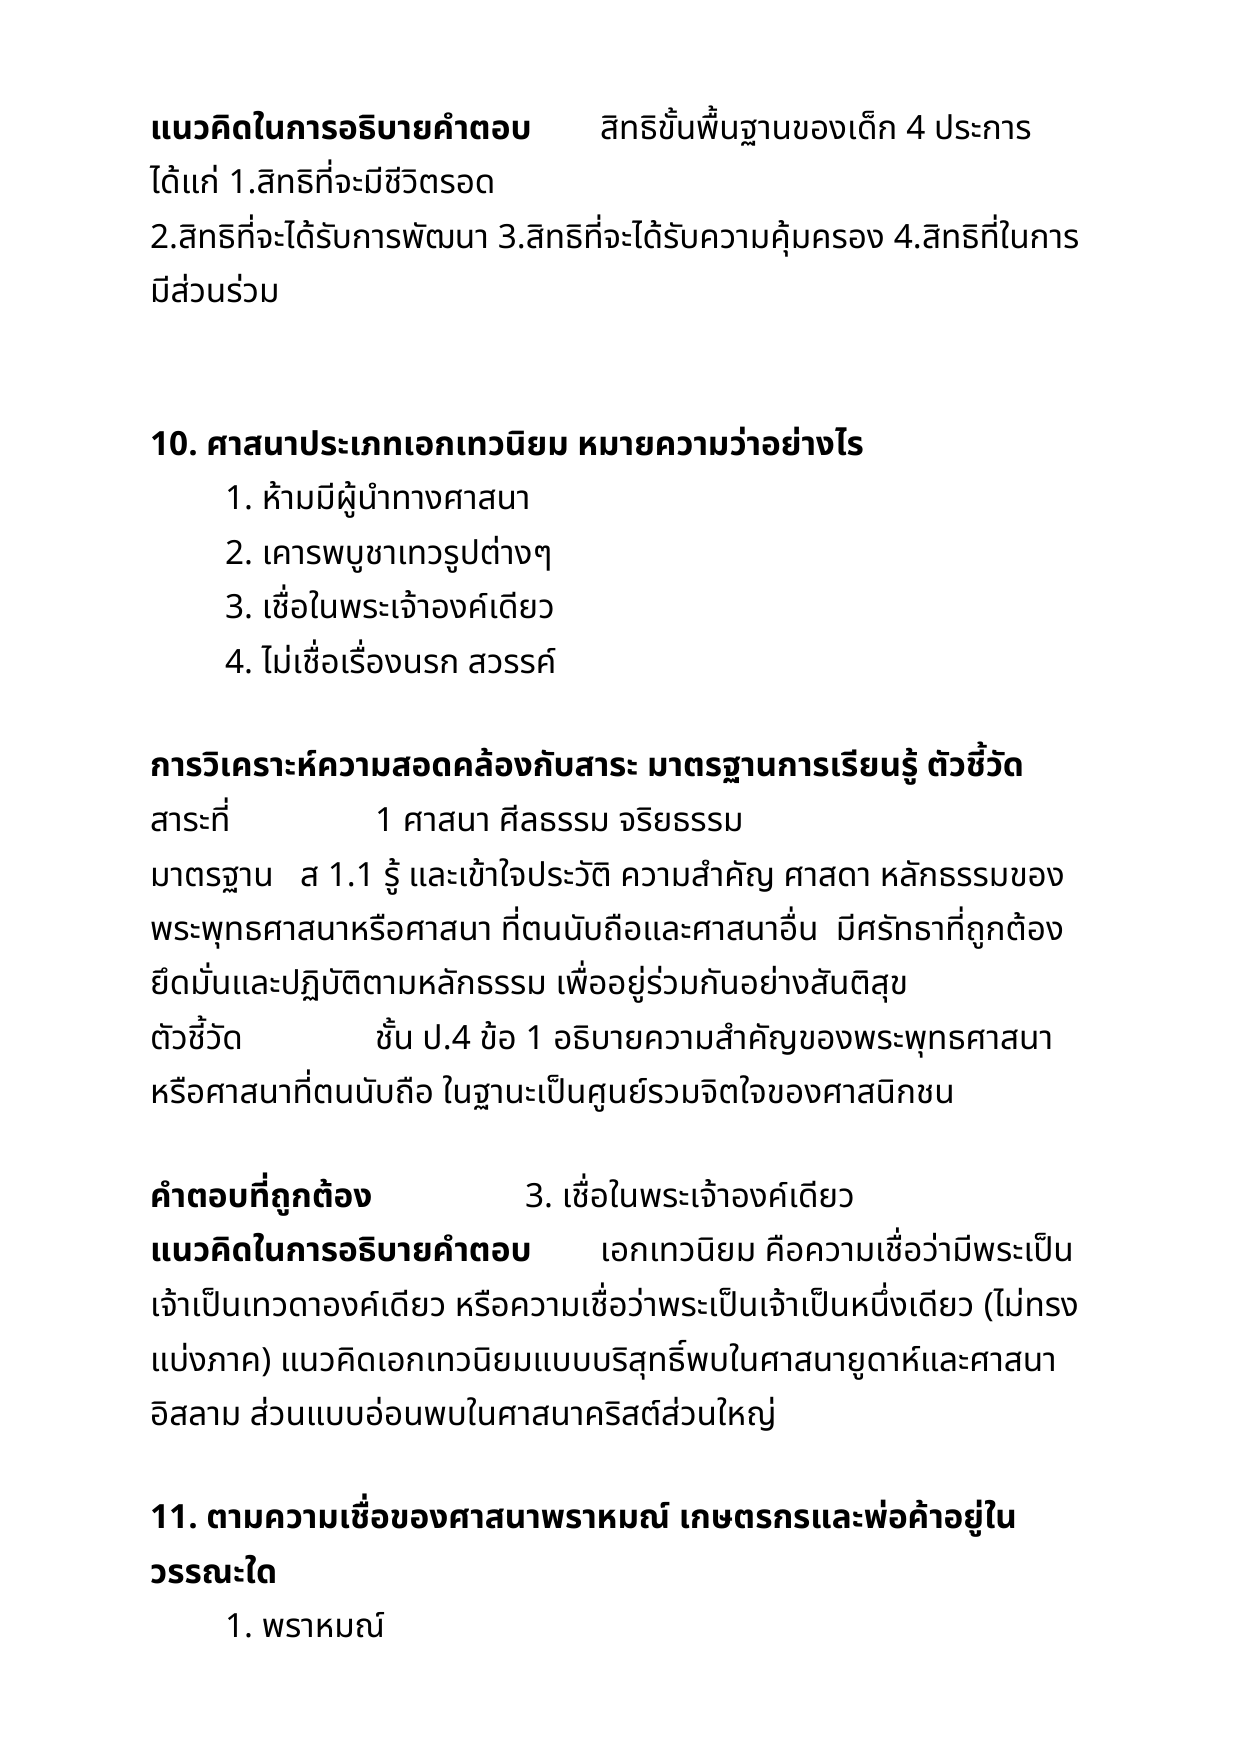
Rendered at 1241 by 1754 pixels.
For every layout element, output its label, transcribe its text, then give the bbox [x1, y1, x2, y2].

text 4. ไม่เชื่อเรื่องนรก สวรรค์ [150, 638, 1090, 688]
text สาระที่ 1 ศาสนา ศีลธรรม จริยธรรม [150, 796, 1090, 846]
text 1. ห้ามมีผู้นำทางศาสนา [150, 474, 1090, 525]
text ตัวชี้วัด ชั้น ป.4 ข้อ 1 อธิบายความสำคัญของพระพุทธศาสนา หรือศาสนาที่ตนนับถือ ในฐานะเป็นศูนย์รวมจิตใจของศาสนิกชน [150, 1014, 1090, 1119]
text 2.สิทธิที่จะได้รับการพัฒนา 3.สิทธิที่จะได้รับความคุ้มครอง 4.สิทธิที่ในการมีส่วนร่วม [150, 213, 1090, 318]
text 10. ศาสนาประเภทเอกเทวนิยม หมายความว่าอย่างไร [150, 419, 1090, 470]
text แนวคิดในการอธิบายคำตอบ เอกเทวนิยม คือความเชื่อว่ามีพระเป็นเจ้าเป็นเทวดาองค์เดียว หรือความเชื่อว่าพระเป็นเจ้าเป็นหนึ่งเดียว (ไม่ทรงแบ่งภาค) แนวคิดเอกเทวนิยมแบบบริสุทธิ์พบในศาสนายูดาห์และศาสนาอิสลาม ส่วนแบบอ่อนพบในศาสนาคริสต์ส่วนใหญ่ [150, 1226, 1090, 1440]
text แนวคิดในการอธิบายคำตอบ สิทธิขั้นพื้นฐานของเด็ก 4 ประการ ได้แก่ 1.สิทธิที่จะมีชีวิตรอด [150, 103, 1090, 209]
text 11. ตามความเชื่อของศาสนาพราหมณ์ เกษตรกรและพ่อค้าอยู่ในวรรณะใด [150, 1493, 1090, 1598]
text มาตรฐาน ส 1.1 รู้ และเข้าใจประวัติ ความสำคัญ ศาสดา หลักธรรมของพระพุทธศาสนาหรือศาสนา ที่ตนนับถือและศาสนาอื่น มีศรัทธาที่ถูกต้อง ยึดมั่นและปฏิบัติตามหลักธรรม เพื่ออยู่ร่วมกันอย่างสันติสุข [150, 850, 1090, 1010]
text 1. พราหมณ์ [150, 1602, 1090, 1653]
text คำตอบที่ถูกต้อง 3. เชื่อในพระเจ้าองค์เดียว [150, 1172, 1090, 1222]
text การวิเคราะห์ความสอดคล้องกับสาระ มาตรฐานการเรียนรู้ ตัวชี้วัด [150, 741, 1090, 792]
text 2. เคารพบูชาเทวรูปต่างๆ [150, 529, 1090, 579]
text 3. เชื่อในพระเจ้าองค์เดียว [150, 583, 1090, 634]
